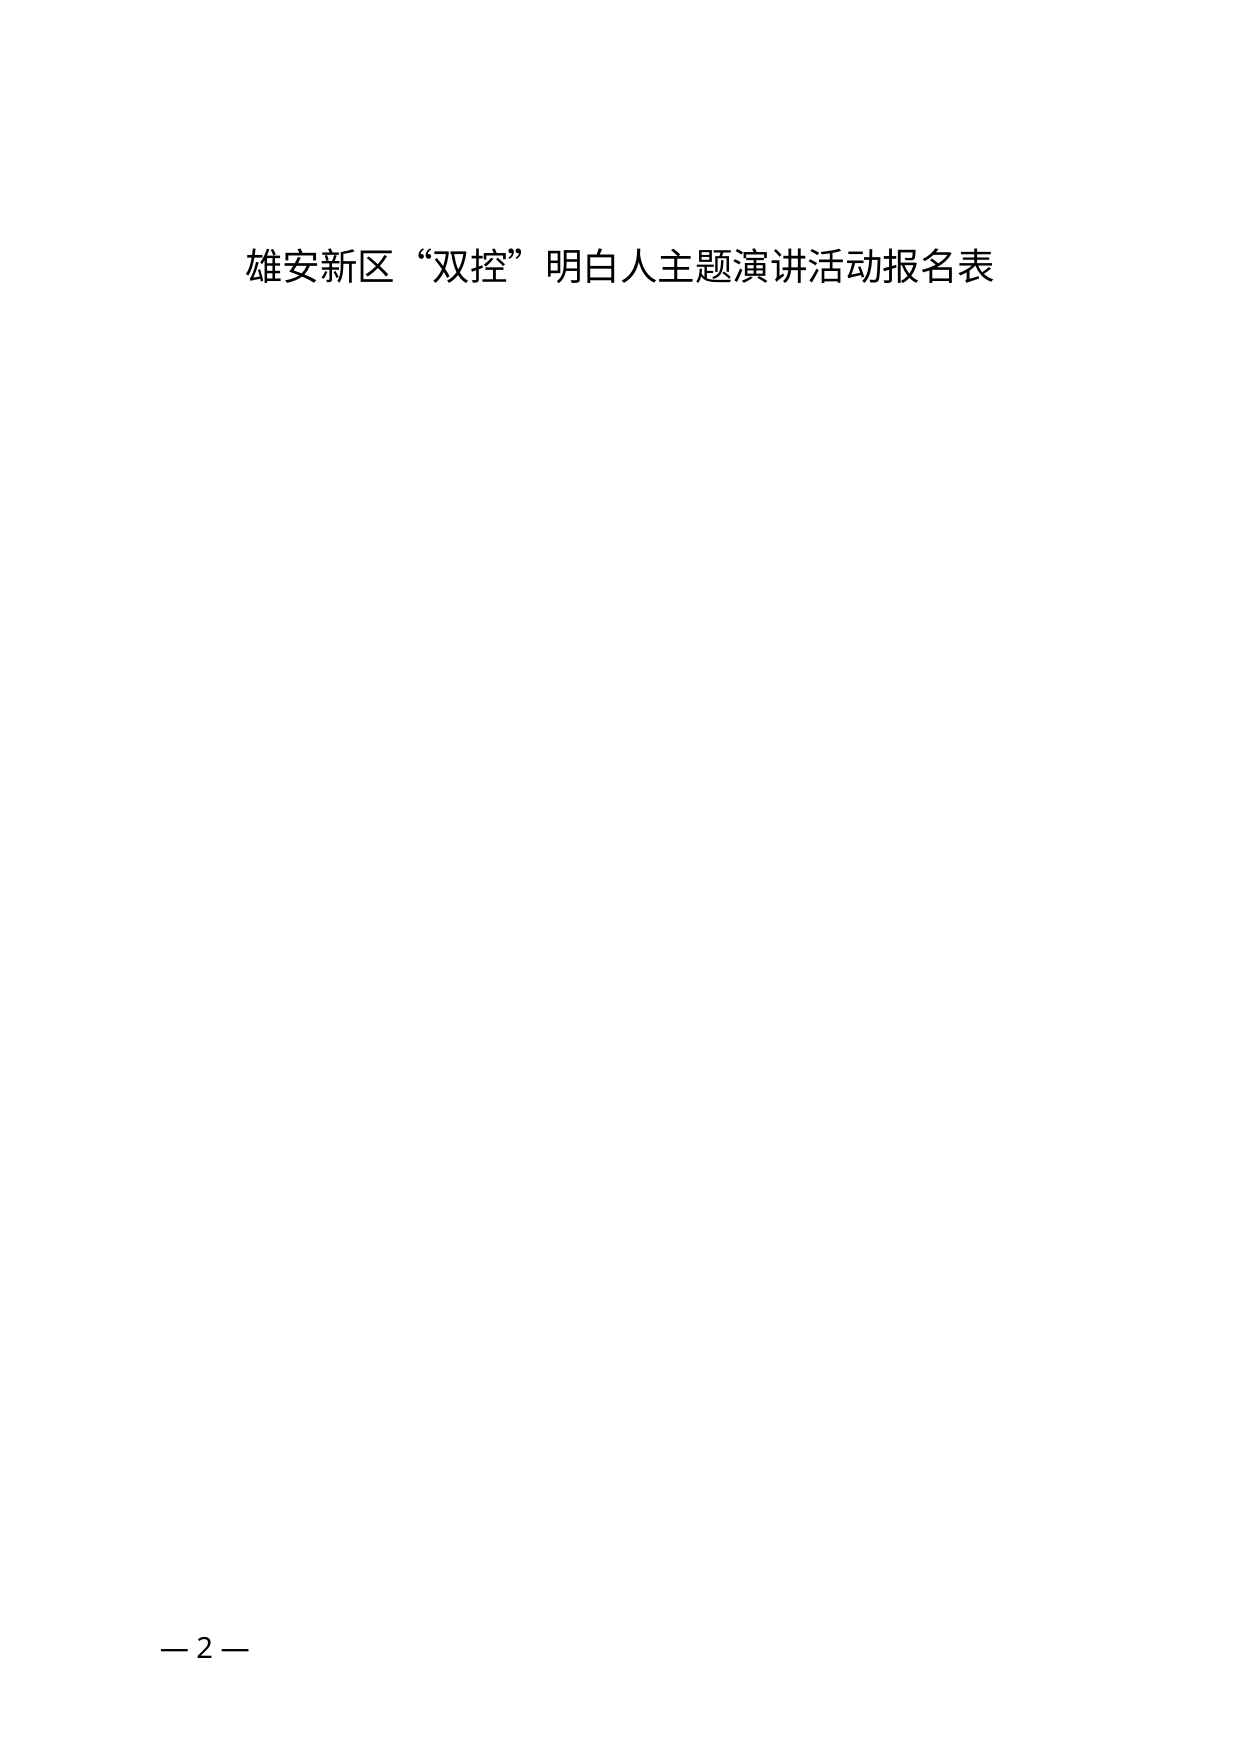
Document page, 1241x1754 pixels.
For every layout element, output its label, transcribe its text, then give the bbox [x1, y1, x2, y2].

text 雄安新区“双控”明白人主题演讲活动报名表 [159, 231, 1081, 296]
